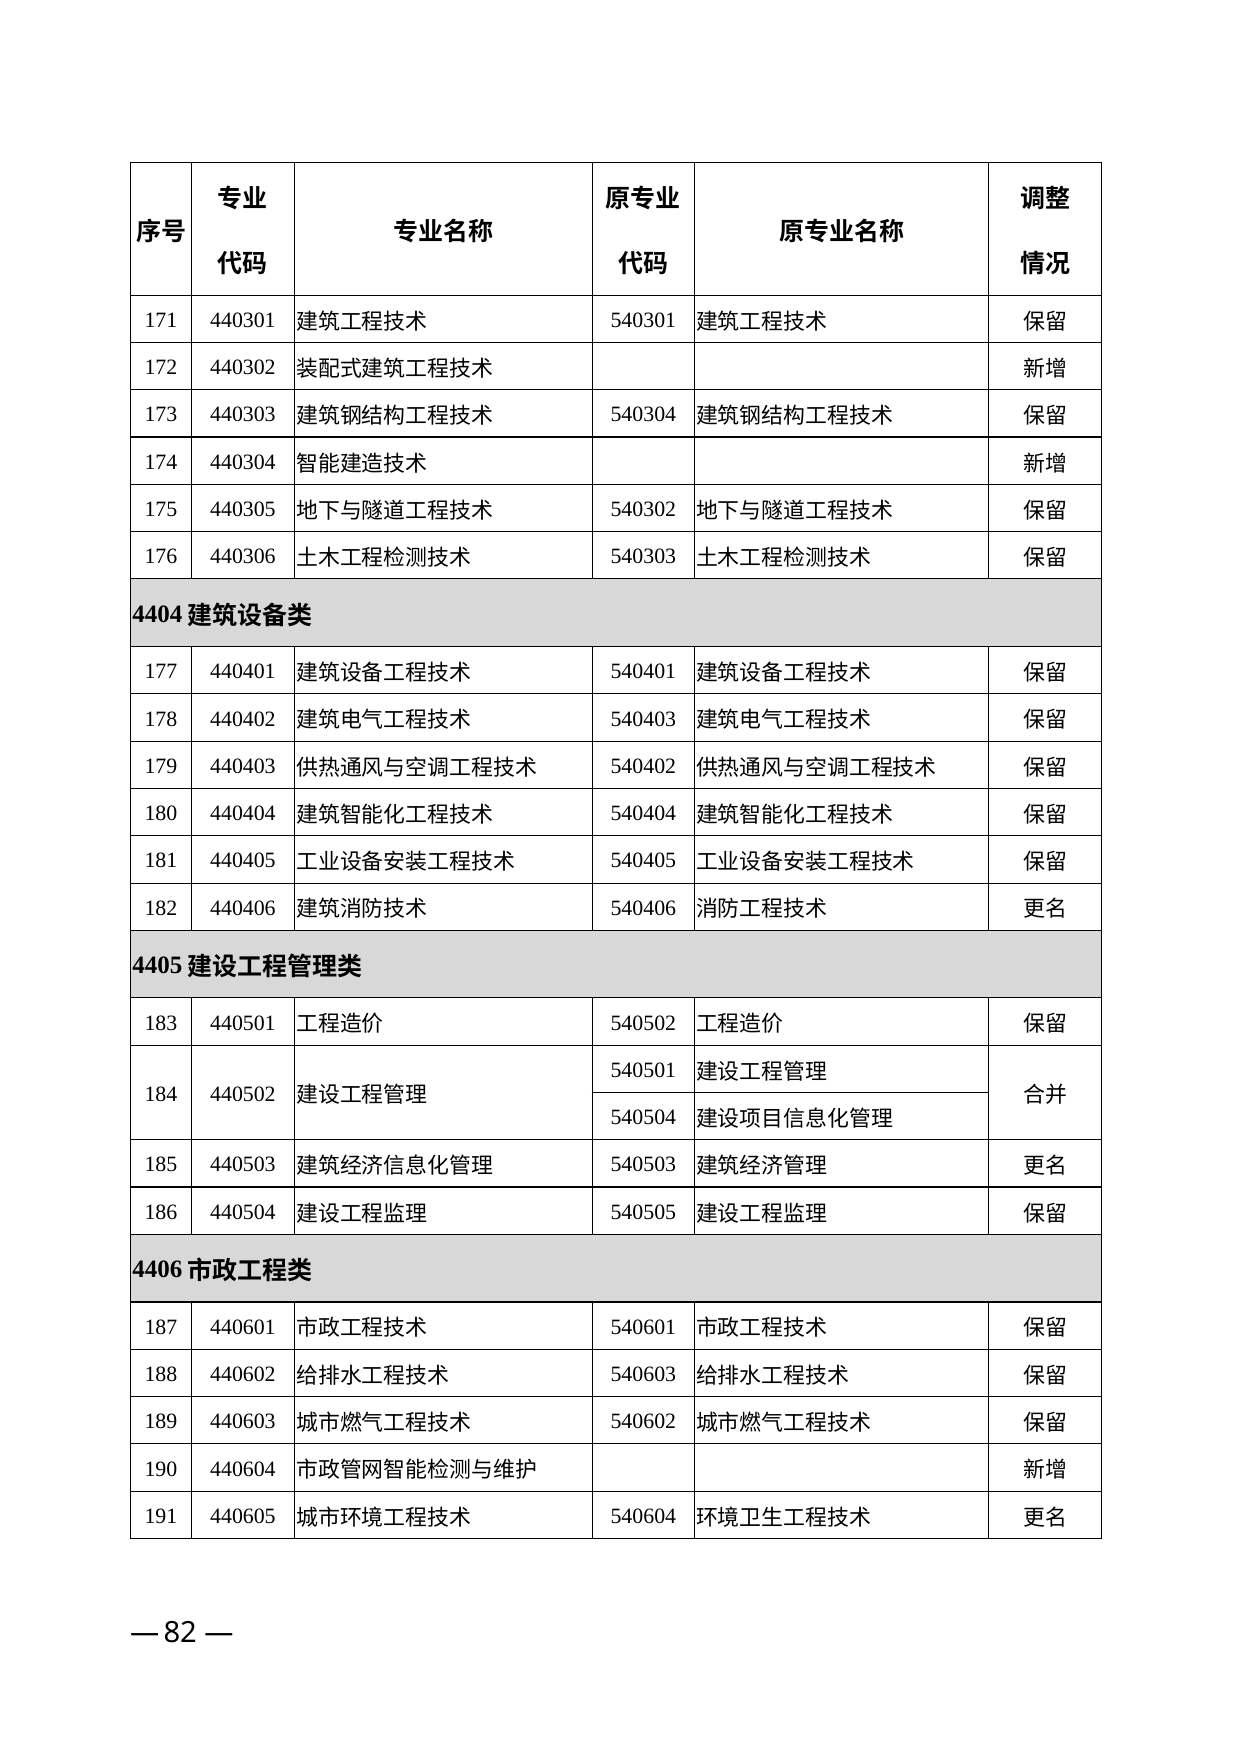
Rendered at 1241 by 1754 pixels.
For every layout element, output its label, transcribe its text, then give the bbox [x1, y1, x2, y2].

table_cell 187 [131, 1303, 191, 1349]
table_cell 保留 [989, 1397, 1101, 1443]
table_cell 建设工程管理 [695, 1046, 988, 1092]
table_cell 城市燃气工程技术 [695, 1397, 988, 1443]
table_cell 地下与隧道工程技术 [695, 485, 988, 531]
table_cell 建筑电气工程技术 [295, 694, 592, 741]
table_cell 540603 [593, 1350, 694, 1396]
table_cell 建筑设备工程技术 [295, 647, 592, 693]
table_cell 440501 [192, 998, 294, 1044]
table_cell 440402 [192, 694, 294, 741]
table_cell 440305 [192, 485, 294, 531]
table_cell 440602 [192, 1350, 294, 1396]
table_cell 174 [131, 438, 191, 484]
table_cell 给排水工程技术 [695, 1350, 988, 1396]
table_cell 保留 [989, 1188, 1101, 1234]
table_cell 180 [131, 789, 191, 835]
table_header 专业 代码 [192, 163, 294, 294]
table_cell 市政管网智能检测与维护 [295, 1444, 592, 1491]
table_cell 4406市政工程类 [131, 1235, 1101, 1301]
table_cell 建设工程监理 [295, 1188, 592, 1234]
table_cell 540402 [593, 742, 694, 788]
table_cell 177 [131, 647, 191, 693]
table_cell 540505 [593, 1188, 694, 1234]
table_cell 188 [131, 1350, 191, 1396]
table_cell 供热通风与空调工程技术 [295, 742, 592, 788]
table_cell 地下与隧道工程技术 [295, 485, 592, 531]
table_cell 172 [131, 343, 191, 389]
table_header 序号 [131, 163, 191, 294]
table_cell 保留 [989, 998, 1101, 1044]
table_cell 540501 [593, 1046, 694, 1092]
table_cell 540405 [593, 836, 694, 882]
table_cell 440302 [192, 343, 294, 389]
table_cell 540502 [593, 998, 694, 1044]
table_cell 保留 [989, 742, 1101, 788]
table_cell [593, 343, 694, 389]
table_cell 440406 [192, 884, 294, 930]
table_cell 540503 [593, 1140, 694, 1186]
table_cell 440503 [192, 1140, 294, 1186]
table_cell 540303 [593, 532, 694, 578]
table_cell 保留 [989, 789, 1101, 835]
table_cell 440304 [192, 438, 294, 484]
table_cell 工业设备安装工程技术 [295, 836, 592, 882]
table_cell 保留 [989, 296, 1101, 342]
table_cell 新增 [989, 1444, 1101, 1491]
table_cell 建筑工程技术 [295, 296, 592, 342]
table_cell 440306 [192, 532, 294, 578]
table_cell 环境卫生工程技术 [695, 1492, 988, 1538]
table_cell 175 [131, 485, 191, 531]
table_cell 工程造价 [695, 998, 988, 1044]
table_cell 540602 [593, 1397, 694, 1443]
table_cell [695, 438, 988, 484]
table_cell 540504 [593, 1093, 694, 1139]
table_cell 建筑智能化工程技术 [695, 789, 988, 835]
table_cell 440605 [192, 1492, 294, 1538]
table_cell 178 [131, 694, 191, 741]
table_cell 保留 [989, 1350, 1101, 1396]
table_cell 土木工程检测技术 [695, 532, 988, 578]
table_cell 440504 [192, 1188, 294, 1234]
table_cell 更名 [989, 1140, 1101, 1186]
table_cell 建筑工程技术 [695, 296, 988, 342]
table_cell 市政工程技术 [695, 1303, 988, 1349]
table_cell 189 [131, 1397, 191, 1443]
table_cell 建筑经济管理 [695, 1140, 988, 1186]
table_cell 建筑智能化工程技术 [295, 789, 592, 835]
table_cell 新增 [989, 343, 1101, 389]
table_cell 给排水工程技术 [295, 1350, 592, 1396]
table_cell 184 [131, 1046, 191, 1139]
table_cell 土木工程检测技术 [295, 532, 592, 578]
table_cell 440404 [192, 789, 294, 835]
table_cell 建筑设备工程技术 [695, 647, 988, 693]
table_cell 建设工程管理 [295, 1046, 592, 1139]
table_cell 191 [131, 1492, 191, 1538]
table_header 调整 情况 [989, 163, 1101, 294]
table_cell 建设工程监理 [695, 1188, 988, 1234]
table_cell 更名 [989, 1492, 1101, 1538]
table_cell 4404建筑设备类 [131, 579, 1101, 646]
table_cell [695, 1444, 988, 1491]
table_cell 合并 [989, 1046, 1101, 1139]
table_cell 440405 [192, 836, 294, 882]
table_cell 保留 [989, 694, 1101, 741]
table_header 专业名称 [295, 163, 592, 294]
table_cell [695, 343, 988, 389]
table_header 原专业 代码 [593, 163, 694, 294]
table_cell 消防工程技术 [695, 884, 988, 930]
table_cell [593, 438, 694, 484]
table_cell 工程造价 [295, 998, 592, 1044]
table_cell 城市环境工程技术 [295, 1492, 592, 1538]
table_cell 供热通风与空调工程技术 [695, 742, 988, 788]
table_cell 440403 [192, 742, 294, 788]
table_header 原专业名称 [695, 163, 988, 294]
table_cell 171 [131, 296, 191, 342]
table_cell 更名 [989, 884, 1101, 930]
table_cell 新增 [989, 438, 1101, 484]
table_cell 181 [131, 836, 191, 882]
table_cell 540302 [593, 485, 694, 531]
table_cell 540604 [593, 1492, 694, 1538]
table_cell 185 [131, 1140, 191, 1186]
table_cell 市政工程技术 [295, 1303, 592, 1349]
table_cell 440301 [192, 296, 294, 342]
table_cell 建设项目信息化管理 [695, 1093, 988, 1139]
table_cell 440401 [192, 647, 294, 693]
table_cell 建筑电气工程技术 [695, 694, 988, 741]
table_cell 装配式建筑工程技术 [295, 343, 592, 389]
table_cell 176 [131, 532, 191, 578]
table_cell 保留 [989, 836, 1101, 882]
table_cell 540601 [593, 1303, 694, 1349]
table_cell 186 [131, 1188, 191, 1234]
table_cell 540406 [593, 884, 694, 930]
table_cell [593, 1444, 694, 1491]
table_cell 保留 [989, 1303, 1101, 1349]
table_cell 540301 [593, 296, 694, 342]
table_cell 工业设备安装工程技术 [695, 836, 988, 882]
table_cell 建筑钢结构工程技术 [695, 390, 988, 436]
table_cell 440303 [192, 390, 294, 436]
table_cell 440603 [192, 1397, 294, 1443]
table_cell 190 [131, 1444, 191, 1491]
table_cell 183 [131, 998, 191, 1044]
table_cell 保留 [989, 532, 1101, 578]
table_cell 保留 [989, 647, 1101, 693]
table_cell 440601 [192, 1303, 294, 1349]
table_cell 540404 [593, 789, 694, 835]
table_cell 182 [131, 884, 191, 930]
table_cell 建筑钢结构工程技术 [295, 390, 592, 436]
table_cell 建筑经济信息化管理 [295, 1140, 592, 1186]
table_cell 540403 [593, 694, 694, 741]
table_cell 保留 [989, 485, 1101, 531]
table_cell 540401 [593, 647, 694, 693]
table_cell 保留 [989, 390, 1101, 436]
table_cell 440604 [192, 1444, 294, 1491]
table_cell 440502 [192, 1046, 294, 1139]
table_cell 智能建造技术 [295, 438, 592, 484]
table_cell 建筑消防技术 [295, 884, 592, 930]
table_cell 173 [131, 390, 191, 436]
table_cell 4405建设工程管理类 [131, 931, 1101, 997]
table_cell 城市燃气工程技术 [295, 1397, 592, 1443]
table_cell 179 [131, 742, 191, 788]
table_cell 540304 [593, 390, 694, 436]
